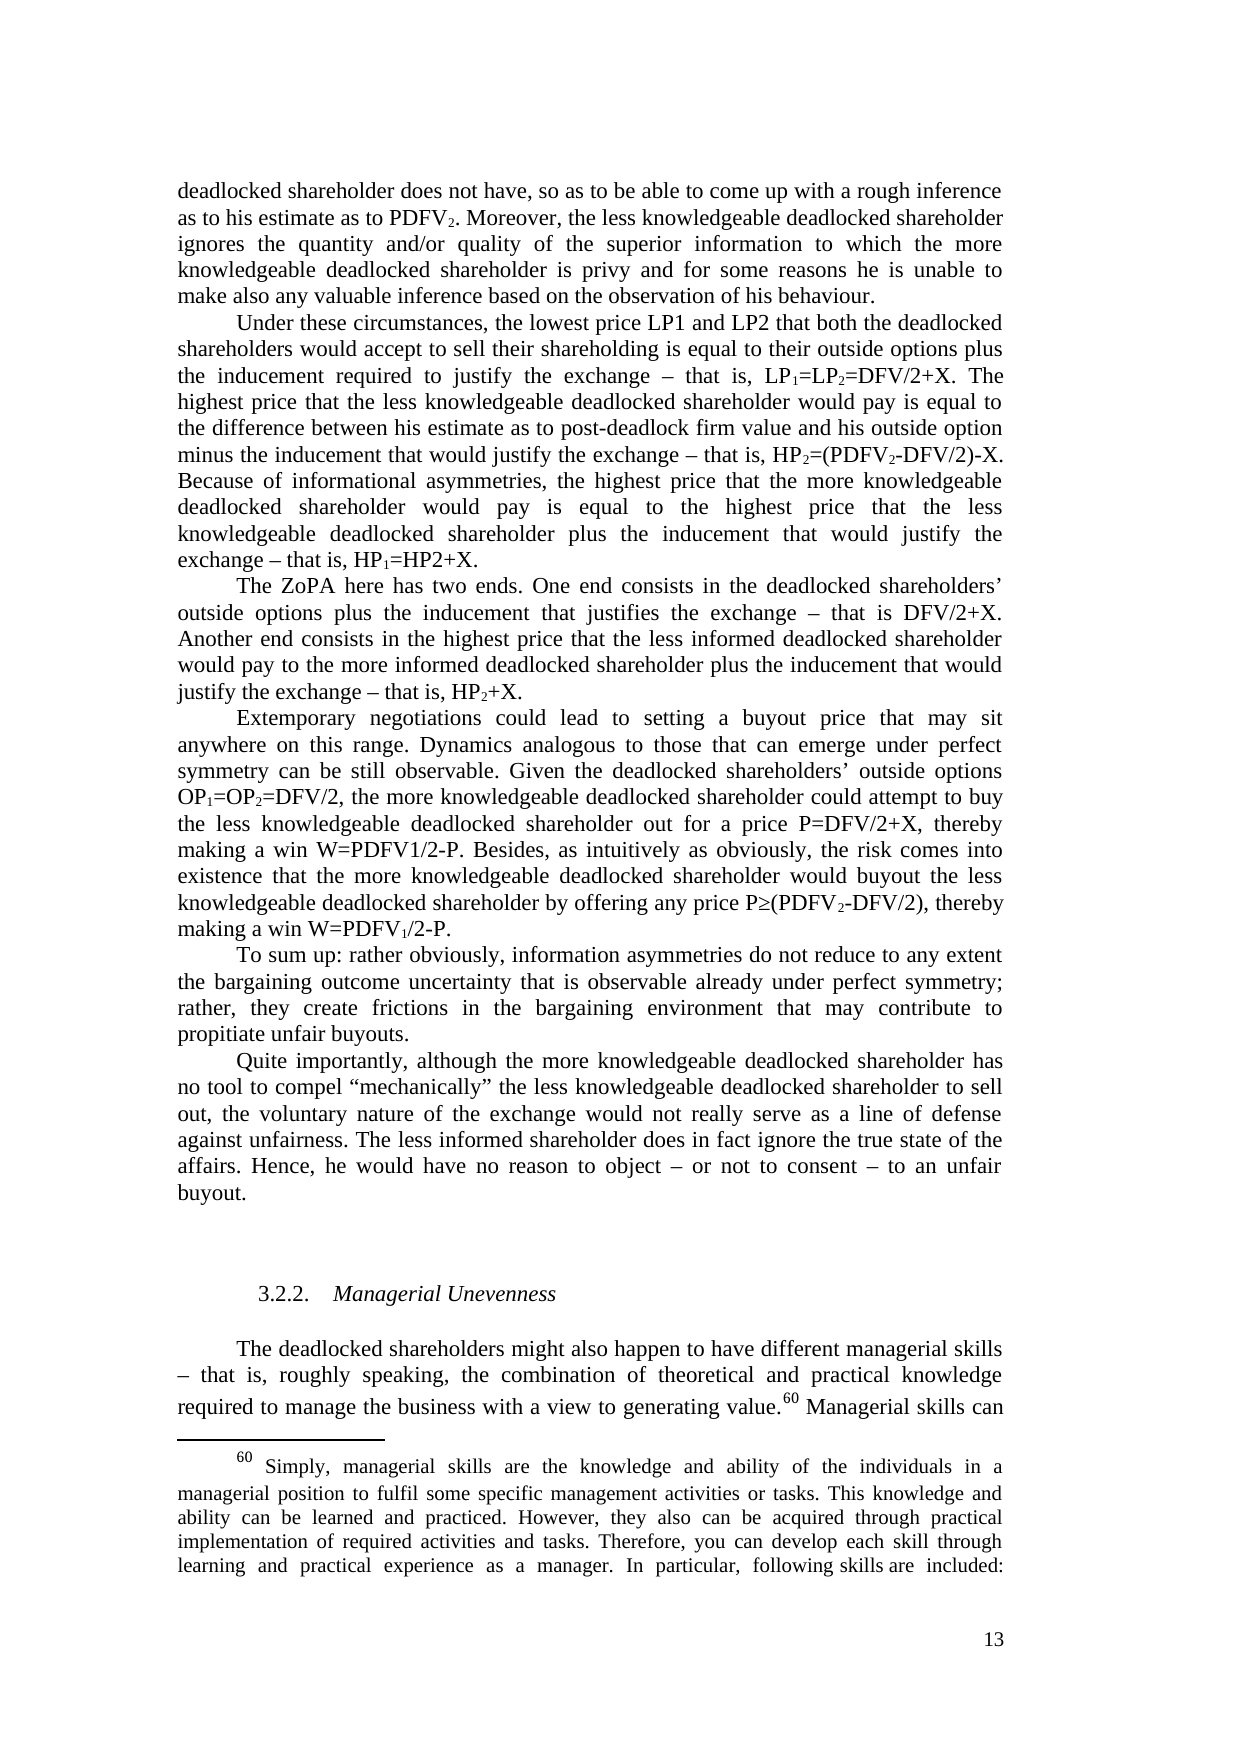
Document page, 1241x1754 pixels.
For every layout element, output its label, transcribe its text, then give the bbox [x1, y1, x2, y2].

text Extemporary negotiations could lead to setting a buyout price that may sit anywhere on this range. Dynamics analogous to those that can emerge under perfect symmetry can be still observable. Given the deadlocked shareholders’ outside options OP1=OP2=DFV/2, the more knowledgeable deadlocked shareholder could attempt to buy the less knowledgeable deadlocked shareholder out for a price P=DFV/2+X, thereby making a win W=PDFV1/2-P. Besides, as intuitively as obviously, the risk comes into existence that the more knowledgeable deadlocked shareholder would buyout the less knowledgeable deadlocked shareholder by offering any price P≥(PDFV2-DFV/2), thereby making a win W=PDFV1/2-P. [177, 704, 1004, 941]
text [177, 1335, 1004, 1422]
text Under these circumstances, the lowest price LP1 and LP2 that both the deadlocked shareholders would accept to sell their shareholding is equal to their outside options plus the inducement required to justify the exchange – that is, LP1=LP2=DFV/2+X. The highest price that the less knowledgeable deadlocked shareholder would pay is equal to the difference between his estimate as to post-deadlock firm value and his outside option minus the inducement that would justify the exchange – that is, HP2=(PDFV2-DFV/2)-X. Because of informational asymmetries, the highest price that the more knowledgeable deadlocked shareholder would pay is equal to the highest price that the less knowledgeable deadlocked shareholder plus the inducement that would justify the exchange – that is, HP1=HP2+X. [177, 309, 1004, 572]
text Informational imbalances here imply that deadlocked firm value PDV is common knowledge for both the deadlocked shareholders. However, being differently able to foresee the ongoing sequence of events concerning the firm, the deadlocked shareholders define expected post-deadlock firm value PDFV differently. More in detail, the situation may come into existence in which the more informed shareholder has private information that enable him to come up with an estimate PDFV1 that is more accurate than the estimate PDFV2 to which the other deadlocked shareholder can come. Besides, the more knowledgeable deadlocked shareholder also knows that he has superior information and an at least vague idea as to what are the pieces of information that the less knowledgeable deadlocked shareholder does not have, so as to be able to come up with a rough inference as to his estimate as to PDFV2. Moreover, the less knowledgeable deadlocked shareholder ignores the quantity and/or quality of the superior information to which the more knowledgeable deadlocked shareholder is privy and for some reasons he is unable to make also any valuable inference based on the observation of his behaviour. [177, 177, 1004, 309]
text The ZoPA here has two ends. One end consists in the deadlocked shareholders’ outside options plus the inducement that justifies the exchange – that is DFV/2+X. Another end consists in the highest price that the less informed deadlocked shareholder would pay to the more informed deadlocked shareholder plus the inducement that would justify the exchange – that is, HP2+X. [177, 572, 1004, 704]
text To sum up: rather obviously, information asymmetries do not reduce to any extent the bargaining outcome uncertainty that is observable already under perfect symmetry; rather, they create frictions in the bargaining environment that may contribute to propitiate unfair buyouts. [177, 941, 1004, 1047]
subtitle Managerial Unevenness [258, 1280, 1004, 1306]
text Quite importantly, although the more knowledgeable deadlocked shareholder has no tool to compel “mechanically” the less knowledgeable deadlocked shareholder to sell out, the voluntary nature of the exchange would not really serve as a line of defense against unfairness. The less informed shareholder does in fact ignore the true state of the affairs. Hence, he would have no reason to object – or not to consent – to an unfair buyout. [177, 1047, 1004, 1205]
